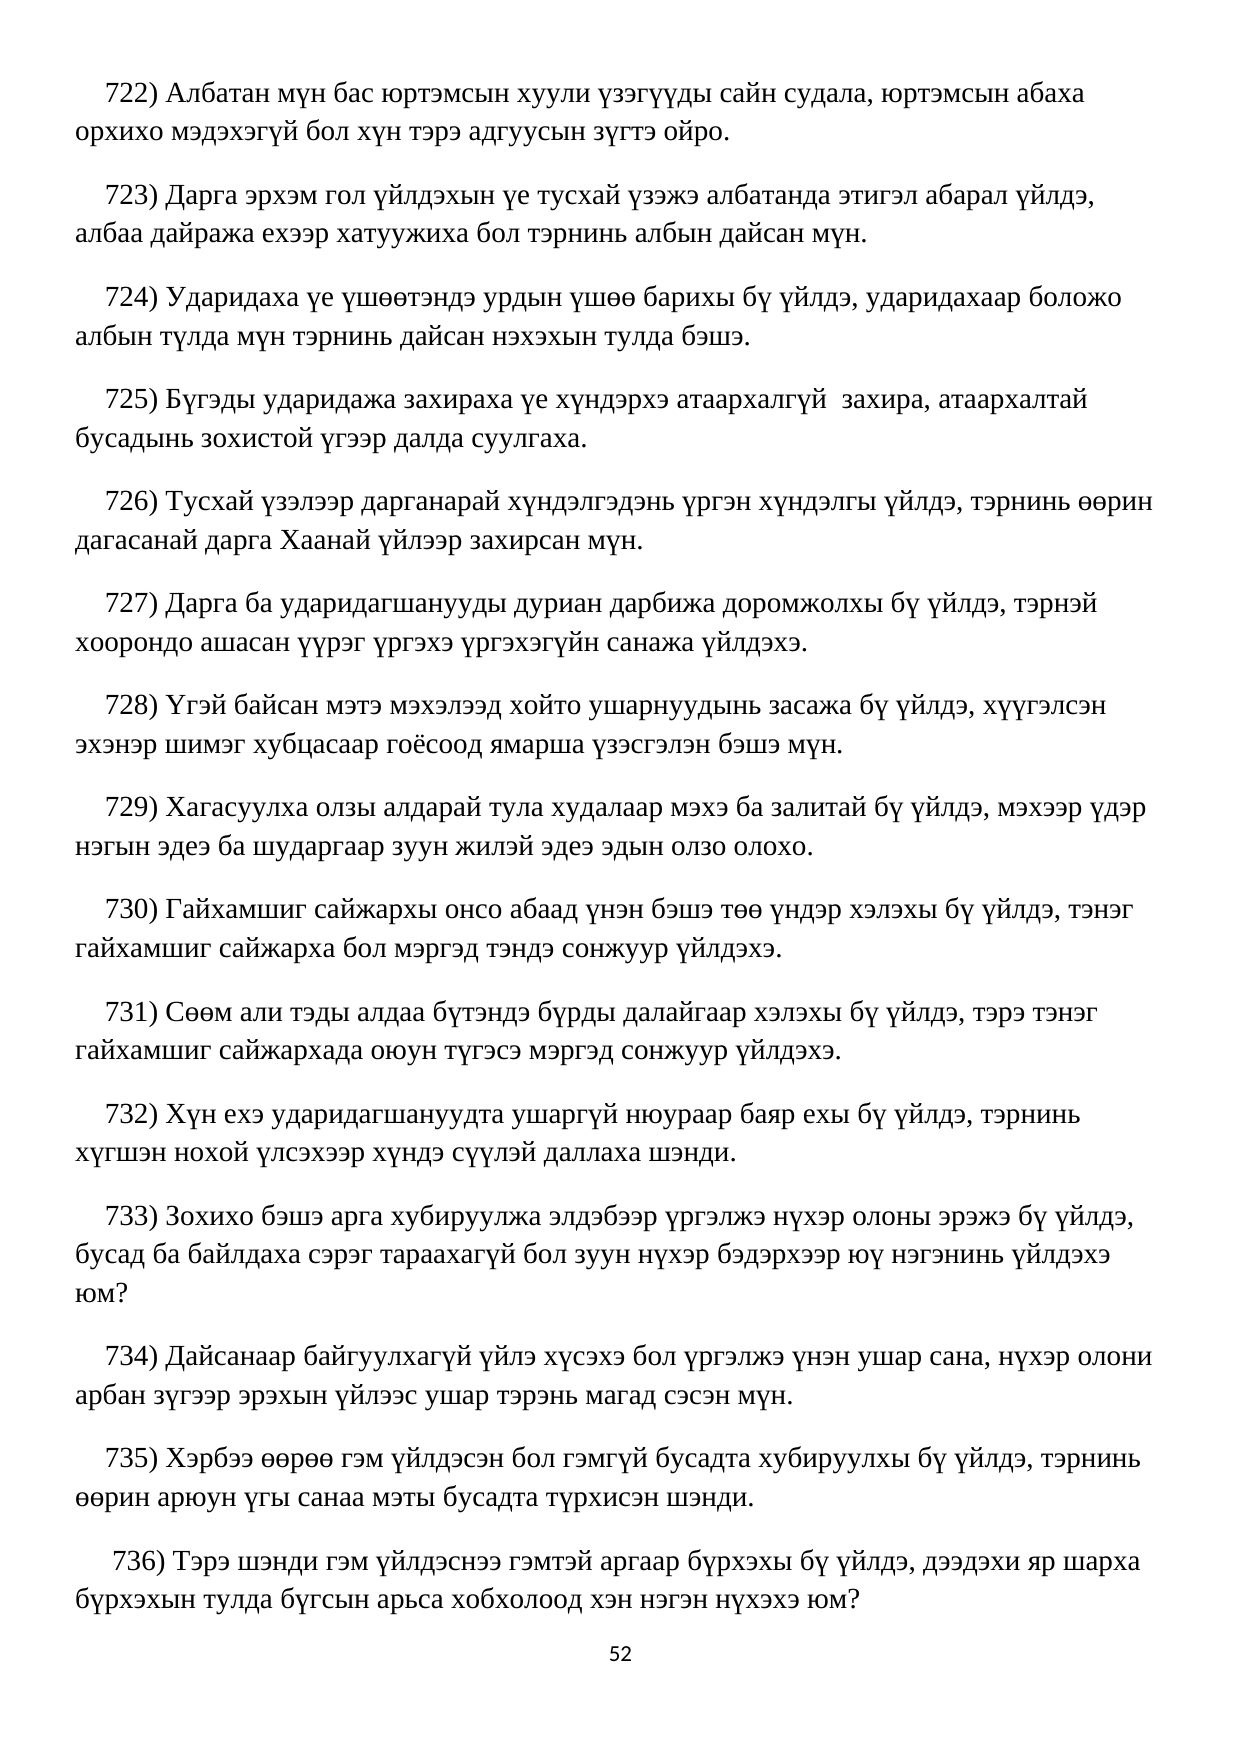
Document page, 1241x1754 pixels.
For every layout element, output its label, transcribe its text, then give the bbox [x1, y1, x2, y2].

text 735) Хэрбээ өөрөө гэм үйлдэсэн бол гэмгүй бусадта хубируулхы бү үйлдэ, тэрнинь өөрин арюун үгы санаа мэты бусадта түрхисэн шэнди. [75, 1441, 1165, 1513]
text 726) Тусхай үзэлээр дарганарай хүндэлгэдэнь үргэн хүндэлгы үйлдэ, тэрнинь өөрин дагасанай дарга Хаанай үйлээр захирсан мүн. [75, 483, 1165, 555]
text 722) Албатан мүн бас юртэмсын хуули үзэгүүды сайн судала, юртэмсын абаха орхихо мэдэхэгүй бол хүн тэрэ адгуусын зүгтэ ойро. [75, 75, 1165, 147]
text 724) Ударидаха үе үшөөтэндэ урдын үшөө барихы бү үйлдэ, ударидахаар боложо албын түлда мүн тэрнинь дайсан нэхэхын тулда бэшэ. [75, 279, 1165, 351]
text 734) Дайсанаар байгуулхагүй үйлэ хүсэхэ бол үргэлжэ үнэн ушар сана, нүхэр олони арбан зүгээр эрэхын үйлээс ушар тэрэнь магад сэсэн мүн. [75, 1338, 1165, 1411]
text 725) Бүгэды ударидажа захираха үе хүндэрхэ атаархалгүй захира, атаархалтай бусадынь зохистой үгээр далда суулгаха. [75, 381, 1165, 453]
text 728) Үгэй байсан мэтэ мэхэлээд хойто ушарнуудынь засажа бү үйлдэ, хүүгэлсэн эхэнэр шимэг хубцасаар гоёсоод ямарша үзэсгэлэн бэшэ мүн. [75, 687, 1165, 759]
text 729) Хагасуулха олзы алдарай тула худалаар мэхэ ба залитай бү үйлдэ, мэхээр үдэр нэгын эдеэ ба шударгаар зуун жилэй эдеэ эдын олзо олохо. [75, 789, 1165, 862]
text 731) Сөөм али тэды алдаа бүтэндэ бүрды далайгаар хэлэхы бү үйлдэ, тэрэ тэнэг гайхамшиг сайжархада оюун түгэсэ мэргэд сонжуур үйлдэхэ. [75, 994, 1165, 1066]
text 723) Дарга эрхэм гол үйлдэхын үе тусхай үзэжэ албатанда этигэл абарал үйлдэ, албаа дайража ехээр хатуужиха бол тэрнинь албын дайсан мүн. [75, 177, 1165, 249]
text 732) Хүн ехэ ударидагшануудта ушаргүй нюураар баяр ехы бү үйлдэ, тэрнинь хүгшэн нохой үлсэхээр хүндэ сүүлэй даллаха шэнди. [75, 1096, 1165, 1168]
text 730) Гайхамшиг сайжархы онсо абаад үнэн бэшэ төө үндэр хэлэхы бү үйлдэ, тэнэг гайхамшиг сайжарха бол мэргэд тэндэ сонжуур үйлдэхэ. [75, 892, 1165, 964]
text 733) Зохихо бэшэ арга хубируулжа элдэбээр үргэлжэ нүхэр олоны эрэжэ бү үйлдэ, бусад ба байлдаха сэрэг тараахагүй бол зуун нүхэр бэдэрхээр юү нэгэнинь үйлдэхэ юм? [75, 1198, 1165, 1308]
text 736) Тэрэ шэнди гэм үйлдэснээ гэмтэй аргаар бүрхэхы бү үйлдэ, дээдэхи яр шарха бүрхэхын тулда бүгсын арьса хобхолоод хэн нэгэн нүхэхэ юм? [75, 1543, 1165, 1615]
text 727) Дарга ба ударидагшанууды дуриан дарбижа доромжолхы бү үйлдэ, тэрнэй хоорондо ашасан үүрэг үргэхэ үргэхэгүйн санажа үйлдэхэ. [75, 585, 1165, 657]
